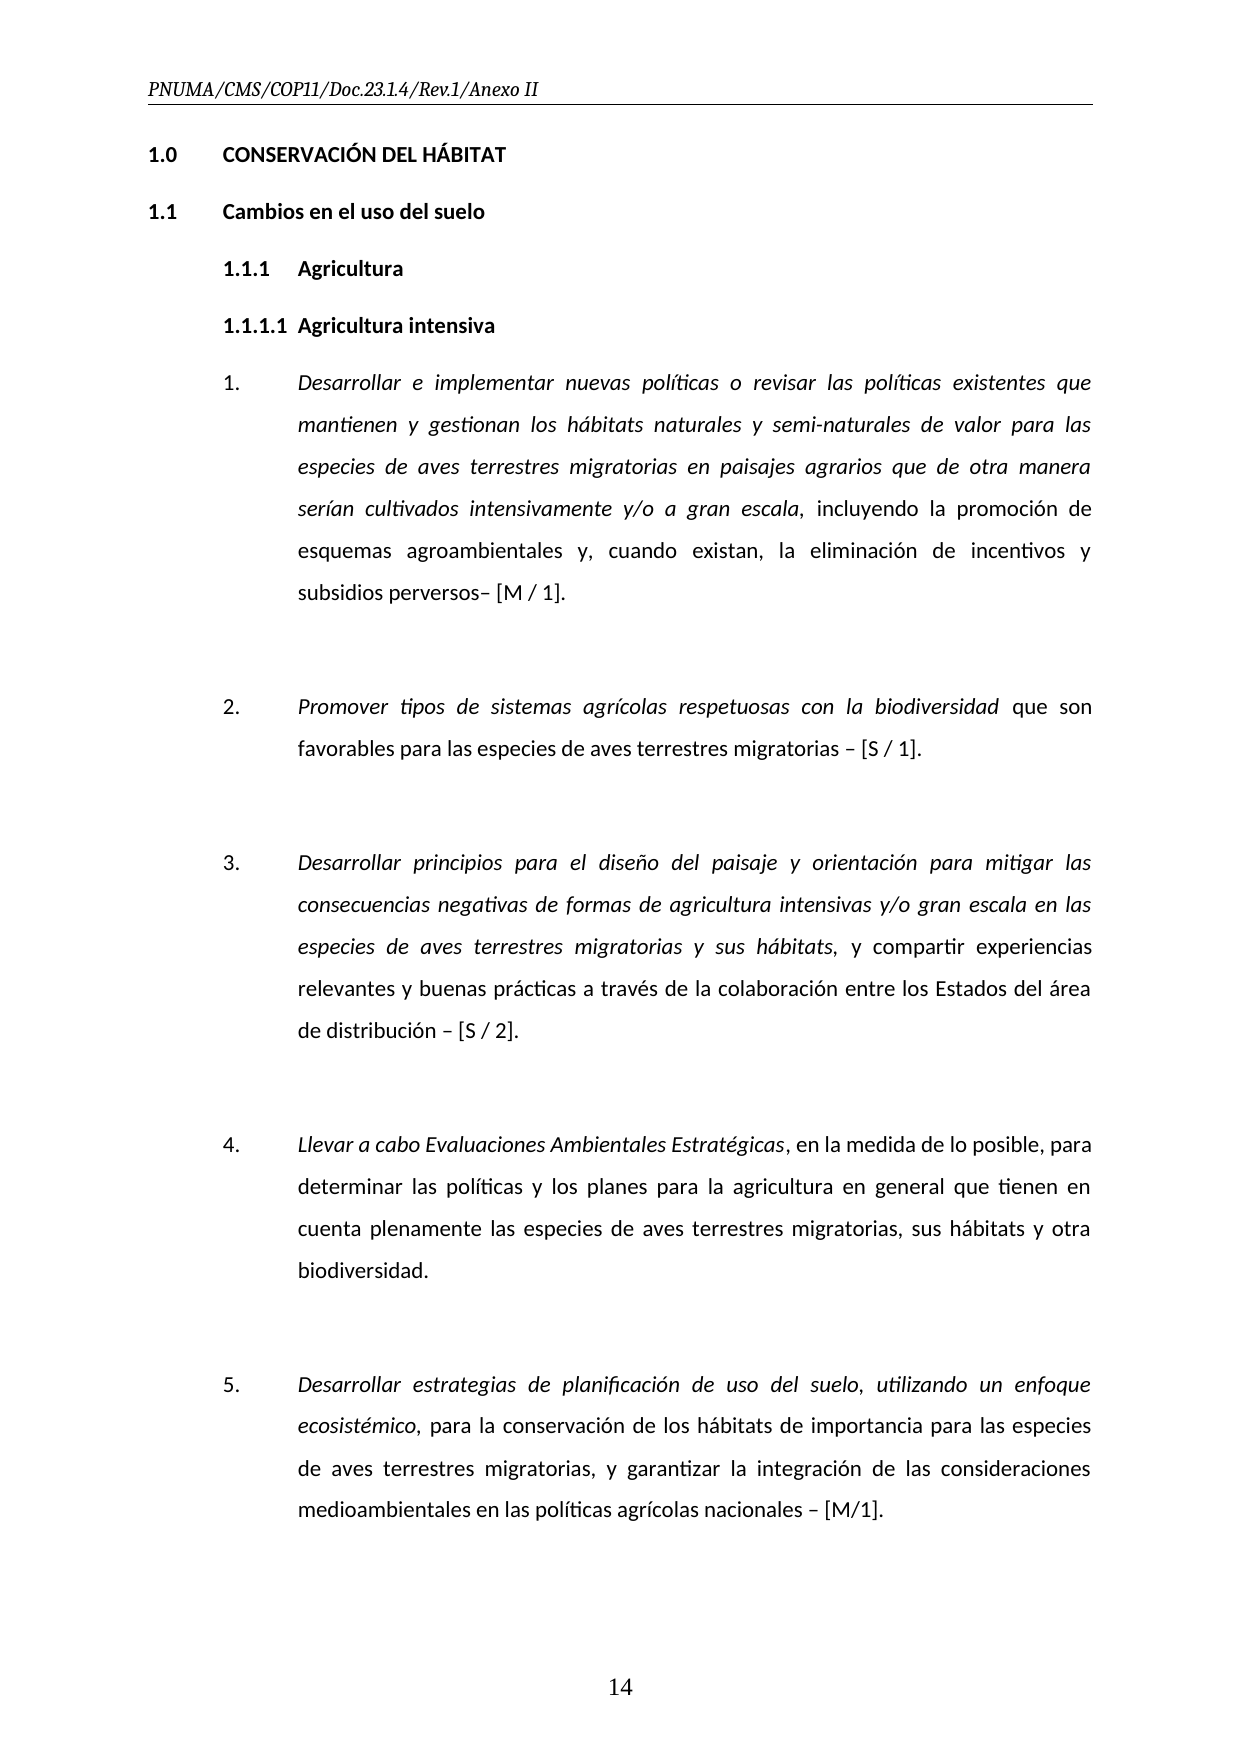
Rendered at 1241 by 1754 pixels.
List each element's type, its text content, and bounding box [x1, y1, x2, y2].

text 1.1.1.1 Agricultura intensiva [223, 311, 1092, 339]
list Promover tipos de sistemas agrícolas respetuosas con la biodiversidad que son favorables para las especies de aves terrestres migratorias – [S / 1]. [223, 692, 1092, 762]
text 1.1.1 Agricultura [223, 254, 1092, 282]
text 1.1 Cambios en el uso del suelo [148, 197, 1092, 225]
list Desarrollar estrategias de planificación de uso del suelo, utilizando un enfoque ecosistémico, para la conservación de los hábitats de importancia para las especies de aves terrestres migratorias, y garantizar la integración de las consideraciones medioambientales en las políticas agrícolas nacionales – [M/1]. [223, 1370, 1092, 1524]
list Desarrollar principios para el diseño del paisaje y orientación para mitigar las consecuencias negativas de formas de agricultura intensivas y/o gran escala en las especies de aves terrestres migratorias y sus hábitats, y compartir experiencias relevantes y buenas prácticas a través de la colaboración entre los Estados del área de distribución – [S / 2]. [223, 848, 1092, 1044]
list Llevar a cabo Evaluaciones Ambientales Estratégicas, en la medida de lo posible, para determinar las políticas y los planes para la agricultura en general que tienen en cuenta plenamente las especies de aves terrestres migratorias, sus hábitats y otra biodiversidad. [223, 1130, 1092, 1284]
list Desarrollar e implementar nuevas políticas o revisar las políticas existentes que mantienen y gestionan los hábitats naturales y semi-naturales de valor para las especies de aves terrestres migratorias en paisajes agrarios que de otra manera serían cultivados intensivamente y/o a gran escala, incluyendo la promoción de esquemas agroambientales y, cuando existan, la eliminación de incentivos y subsidios perversos– [M / 1]. [223, 368, 1092, 606]
text 1.0 CONSERVACIÓN DEL HÁBITAT [148, 140, 1092, 168]
